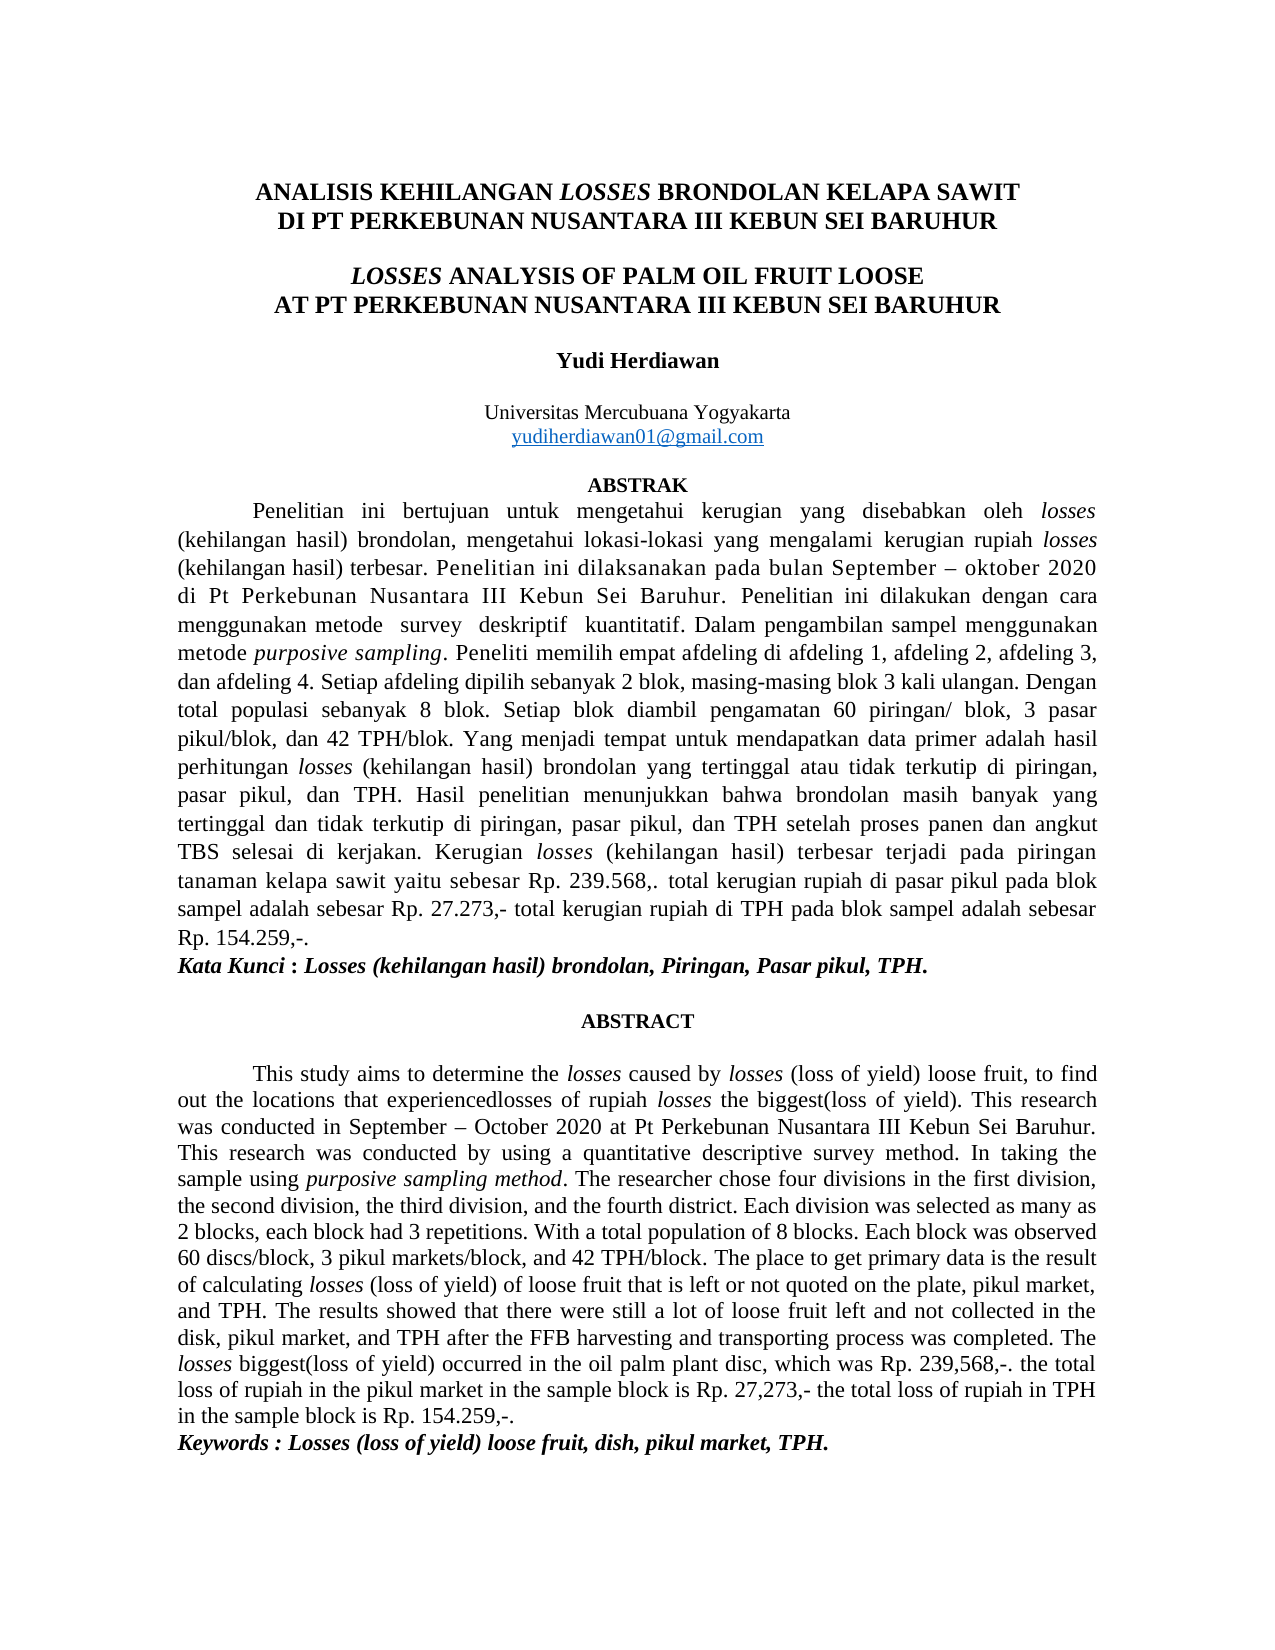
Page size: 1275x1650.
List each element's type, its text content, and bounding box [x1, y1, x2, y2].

text ANALISIS KEHILANGAN LOSSES BRONDOLAN KELAPA SAWIT [177, 177, 1098, 206]
text Penelitian ini bertujuan untuk mengetahui kerugian yang disebabkan oleh losses (kehilangan hasil) brondolan, mengetahui lokasi-lokasi yang mengalami kerugian rupiah losses (kehilangan hasil) terbesar. Penelitian ini dilaksanakan pada bulan September – oktober 2020 di Pt Perkebunan Nusantara III Kebun Sei Baruhur. Penelitian ini dilakukan dengan cara menggunakan metode survey deskriptif kuantitatif. Dalam pengambilan sampel menggunakan metode purposive sampling. Peneliti memilih empat afdeling di afdeling 1, afdeling 2, afdeling 3, dan afdeling 4. Setiap afdeling dipilih sebanyak 2 blok, masing-masing blok 3 kali ulangan. Dengan total populasi sebanyak 8 blok. Setiap blok diambil pengamatan 60 piringan/ blok, 3 pasar pikul/blok, dan 42 TPH/blok. Yang menjadi tempat untuk mendapatkan data primer adalah hasil perhitungan losses (kehilangan hasil) brondolan yang tertinggal atau tidak terkutip di piringan, pasar pikul, dan TPH. Hasil penelitian menunjukkan bahwa brondolan masih banyak yang tertinggal dan tidak terkutip di piringan, pasar pikul, dan TPH setelah proses panen dan angkut TBS selesai di kerjakan. Kerugian losses (kehilangan hasil) terbesar terjadi pada piringan tanaman kelapa sawit yaitu sebesar Rp. 239.568,. total kerugian rupiah di pasar pikul pada blok sampel adalah sebesar Rp. 27.273,- total kerugian rupiah di TPH pada blok sampel adalah sebesar Rp. 154.259,-. [177, 497, 1098, 950]
text Yudi Herdiawan [177, 347, 1098, 374]
text This study aims to determine the losses caused by losses (loss of yield) loose fruit, to find out the locations that experiencedlosses of rupiah losses the biggest(loss of yield). This research was conducted in September – October 2020 at Pt Perkebunan Nusantara III Kebun Sei Baruhur. This research was conducted by using a quantitative descriptive survey method. In taking the sample using purposive sampling method. The researcher chose four divisions in the first division, the second division, the third division, and the fourth district. Each division was selected as many as 2 blocks, each block had 3 repetitions. With a total population of 8 blocks. Each block was observed 60 discs/block, 3 pikul markets/block, and 42 TPH/block. The place to get primary data is the result of calculating losses (loss of yield) of loose fruit that is left or not quoted on the plate, pikul market, and TPH. The results showed that there were still a lot of loose fruit left and not collected in the disk, pikul market, and TPH after the FFB harvesting and transporting process was completed. The losses biggest(loss of yield) occurred in the oil palm plant disc, which was Rp. 239,568,-. the total loss of rupiah in the pikul market in the sample block is Rp. 27,273,- the total loss of rupiah in TPH in the sample block is Rp. 154.259,-. [177, 1060, 1098, 1429]
text yudiherdiawan01@gmail.com [177, 424, 1098, 448]
text Keywords : Losses (loss of yield) loose fruit, dish, pikul market, TPH. [177, 1429, 1098, 1455]
text LOSSES ANALYSIS OF PALM OIL FRUIT LOOSE [177, 261, 1098, 290]
text ABSTRACT [177, 1009, 1098, 1033]
text Kata Kunci : Losses (kehilangan hasil) brondolan, Piringan, Pasar pikul, TPH. [177, 952, 1098, 978]
text Universitas Mercubuana Yogyakarta [177, 400, 1098, 424]
text ABSTRAK [177, 473, 1098, 497]
text AT PT PERKEBUNAN NUSANTARA III KEBUN SEI BARUHUR [177, 290, 1098, 318]
text DI PT PERKEBUNAN NUSANTARA III KEBUN SEI BARUHUR [177, 206, 1098, 235]
